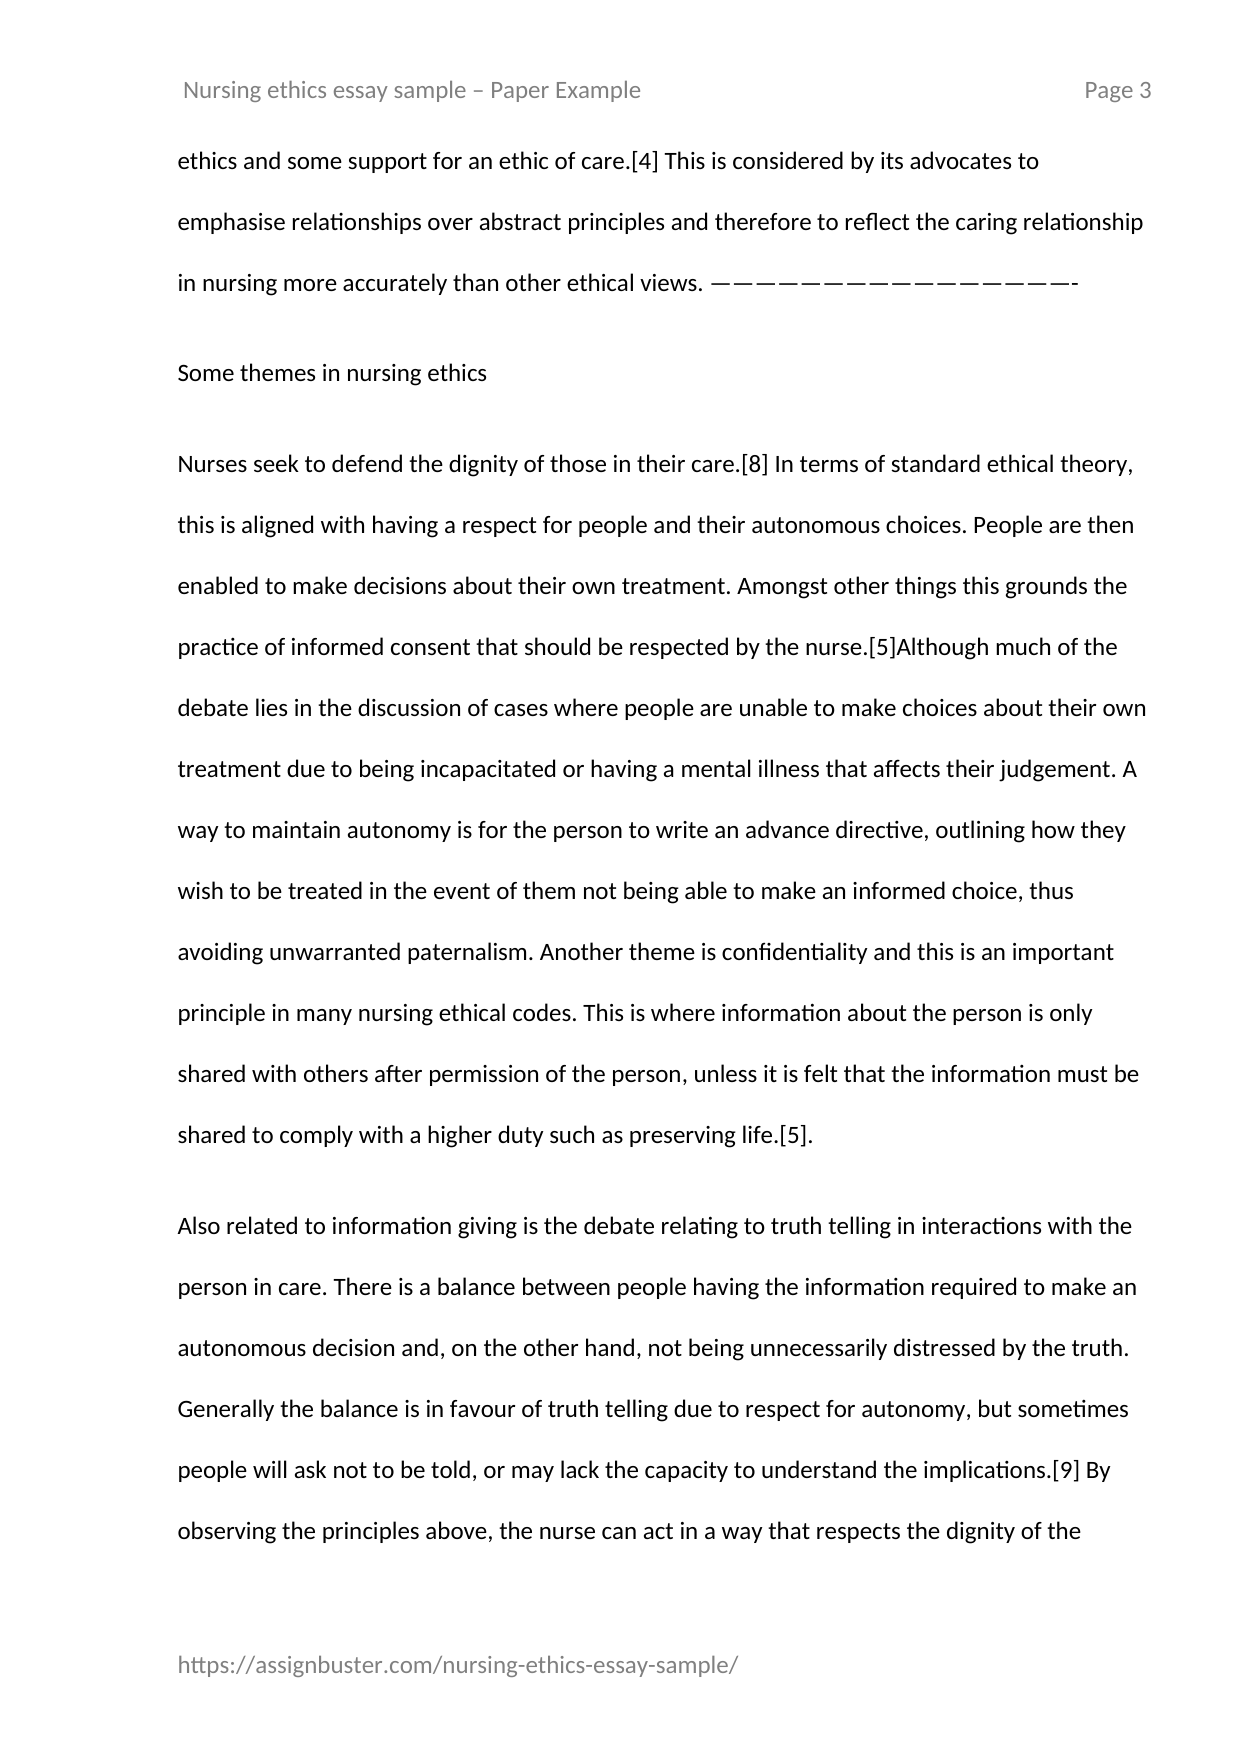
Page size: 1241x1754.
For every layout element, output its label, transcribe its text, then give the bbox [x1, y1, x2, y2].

text Nurses seek to defend the dignity of those in their care.[8] In terms of standard ethical theory, this is aligned with having a respect for people and their autonomous choices. People are then enabled to make decisions about their own treatment. Amongst other things this grounds the practice of informed consent that should be respected by the nurse.[5]Although much of the debate lies in the discussion of cases where people are unable to make choices about their own treatment due to being incapacitated or having a mental illness that affects their judgement. A way to maintain autonomy is for the person to write an advance directive, outlining how they wish to be treated in the event of them not being able to make an informed choice, thus avoiding unwarranted paternalism. Another theme is confidentiality and this is an important principle in many nursing ethical codes. This is where information about the person is only shared with others after permission of the person, unless it is felt that the information must be shared to comply with a higher duty such as preserving life.[5]. [177, 448, 1152, 1150]
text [177, 145, 1152, 298]
text Some themes in nursing ethics [177, 358, 1152, 388]
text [177, 1210, 1152, 1546]
